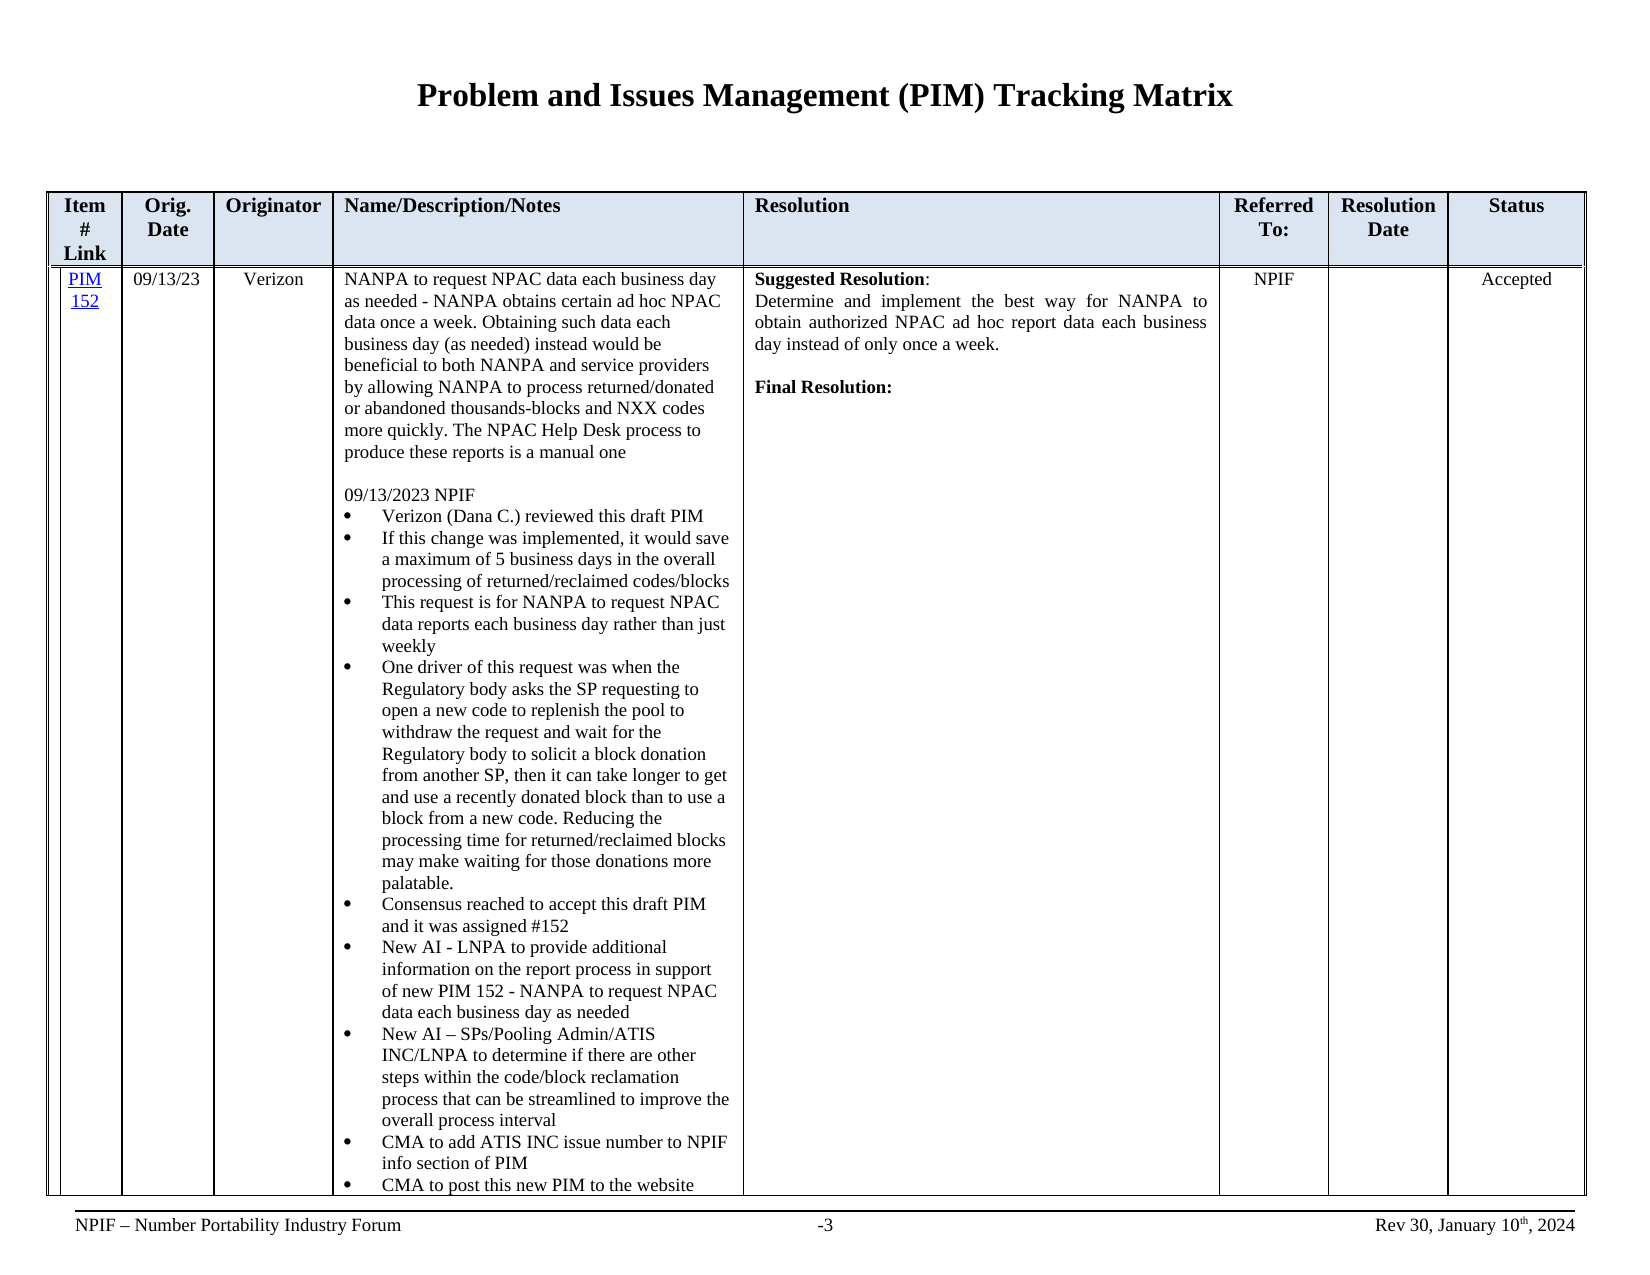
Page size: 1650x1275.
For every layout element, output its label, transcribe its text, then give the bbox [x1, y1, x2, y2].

table_cell PIM 152 [48, 265, 121, 1195]
table_header Resolution [744, 193, 1219, 265]
table_cell Verizon [215, 268, 332, 1195]
table_header Orig. Date [123, 193, 213, 265]
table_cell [744, 268, 1219, 1195]
table_cell NPIF [1220, 268, 1328, 1195]
table_header Referred To: [1220, 193, 1328, 265]
table_header Item # Link [49, 193, 121, 265]
table_header Status [1449, 193, 1584, 265]
table_cell [1329, 268, 1447, 1195]
table_header Resolution Date [1329, 193, 1447, 265]
table_cell Accepted [1449, 265, 1585, 1195]
table_cell 09/13/23 [123, 268, 213, 1195]
table_header Name/Description/Notes [334, 193, 743, 265]
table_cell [334, 268, 743, 1195]
table_header Originator [215, 193, 332, 265]
